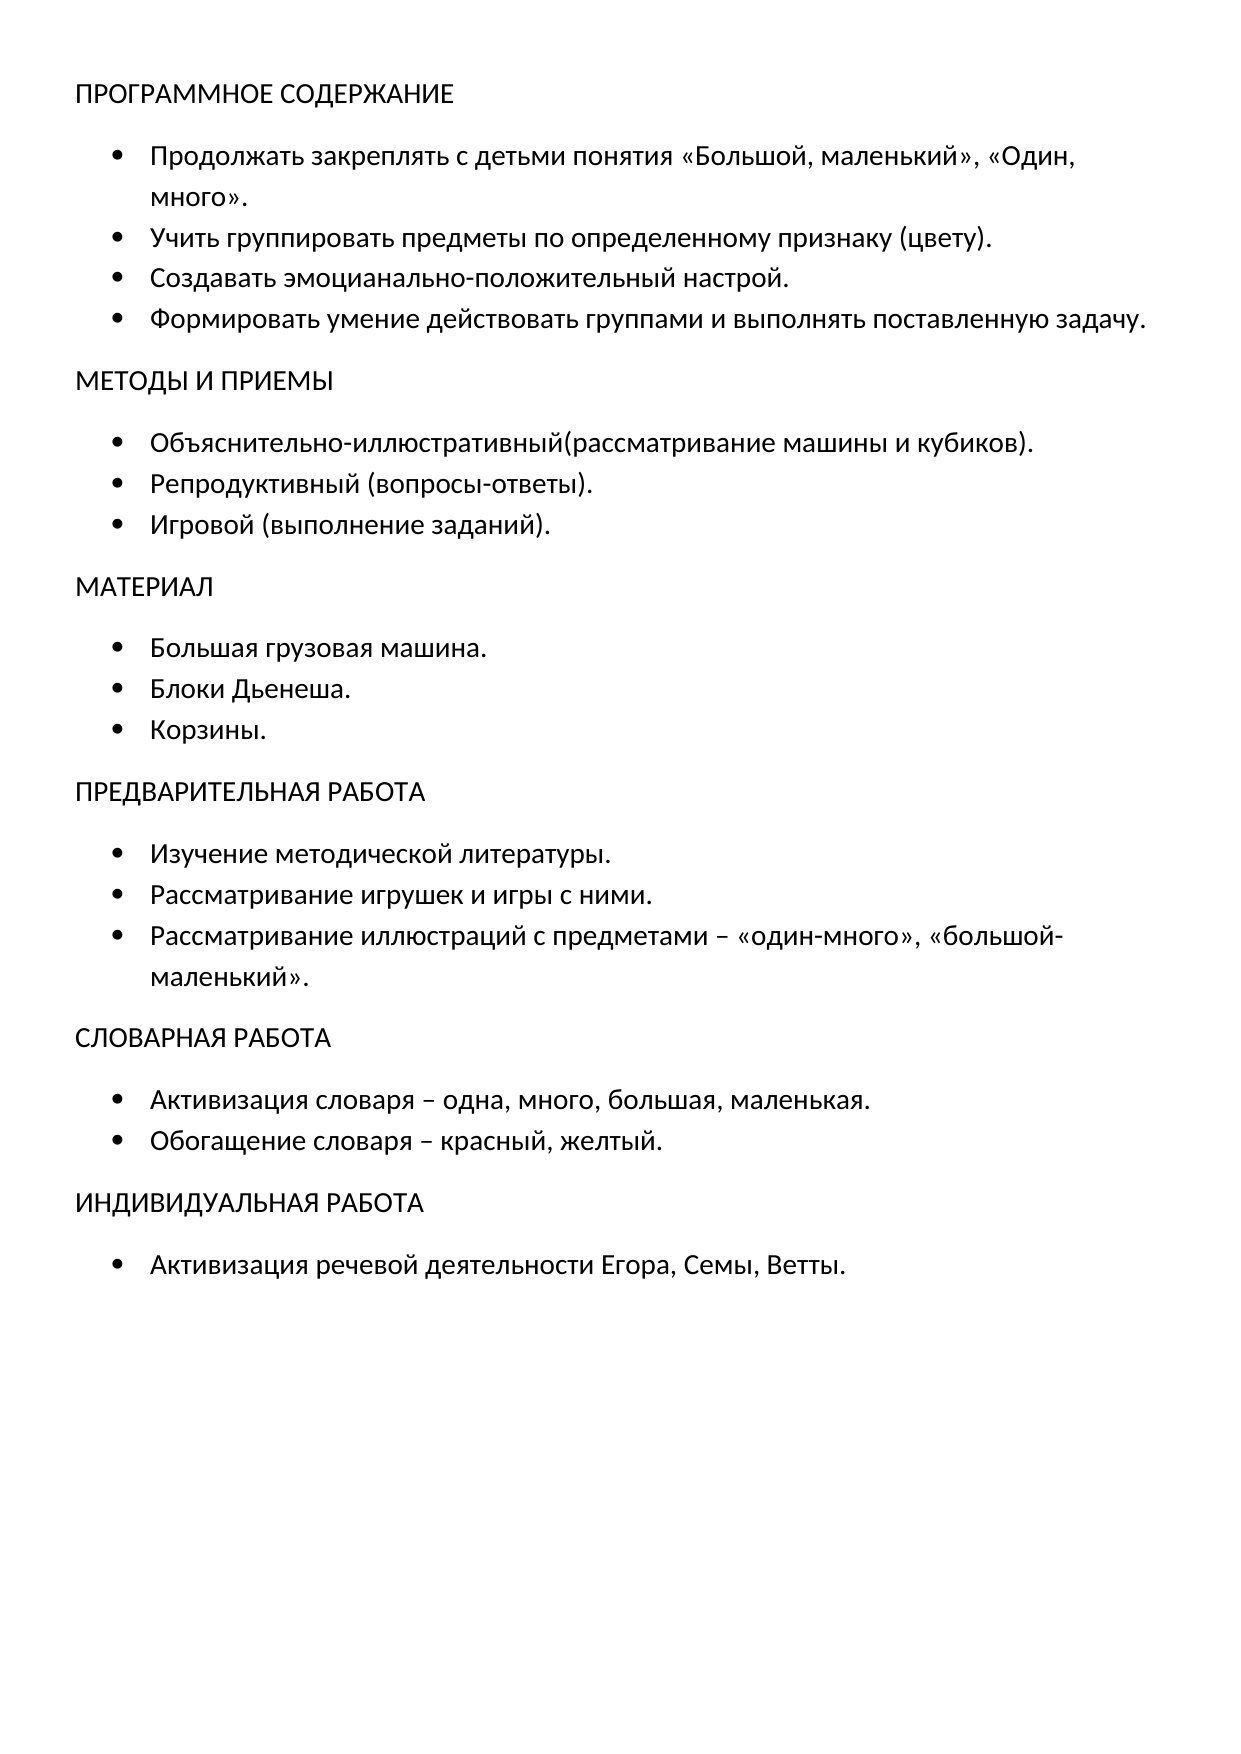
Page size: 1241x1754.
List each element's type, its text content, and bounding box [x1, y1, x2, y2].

list Рассматривание игрушек и игры с ними. [112, 876, 1165, 911]
text ПРОГРАММНОЕ СОДЕРЖАНИЕ [75, 75, 1165, 111]
list Изучение методической литературы. [112, 835, 1165, 871]
list Блоки Дьенеша. [112, 670, 1165, 706]
list Создавать эмоцианально-положительный настрой. [112, 259, 1165, 295]
list Репродуктивный (вопросы-ответы). [112, 465, 1165, 501]
list Формировать умение действовать группами и выполнять поставленную задачу. [112, 301, 1165, 336]
text МАТЕРИАЛ [75, 568, 1165, 603]
text ПРЕДВАРИТЕЛЬНАЯ РАБОТА [75, 773, 1165, 809]
list Объяснительно-иллюстративный(рассматривание машины и кубиков). [112, 424, 1165, 460]
list Обогащение словаря – красный, желтый. [112, 1122, 1165, 1158]
list Продолжать закреплять с детьми понятия «Большой, маленький», «Один, много». [112, 137, 1165, 213]
list Корзины. [112, 711, 1165, 747]
list Учить группировать предметы по определенному признаку (цвету). [112, 219, 1165, 254]
text ИНДИВИДУАЛЬНАЯ РАБОТА [75, 1184, 1165, 1219]
list Большая грузовая машина. [112, 629, 1165, 665]
list Игровой (выполнение заданий). [112, 506, 1165, 542]
text СЛОВАРНАЯ РАБОТА [75, 1019, 1165, 1055]
list Активизация речевой деятельности Егора, Семы, Ветты. [112, 1246, 1165, 1281]
list Активизация словаря – одна, много, большая, маленькая. [112, 1081, 1165, 1117]
text МЕТОДЫ И ПРИЕМЫ [75, 362, 1165, 398]
list Рассматривание иллюстраций с предметами – «один-много», «большой-маленький». [112, 917, 1165, 993]
